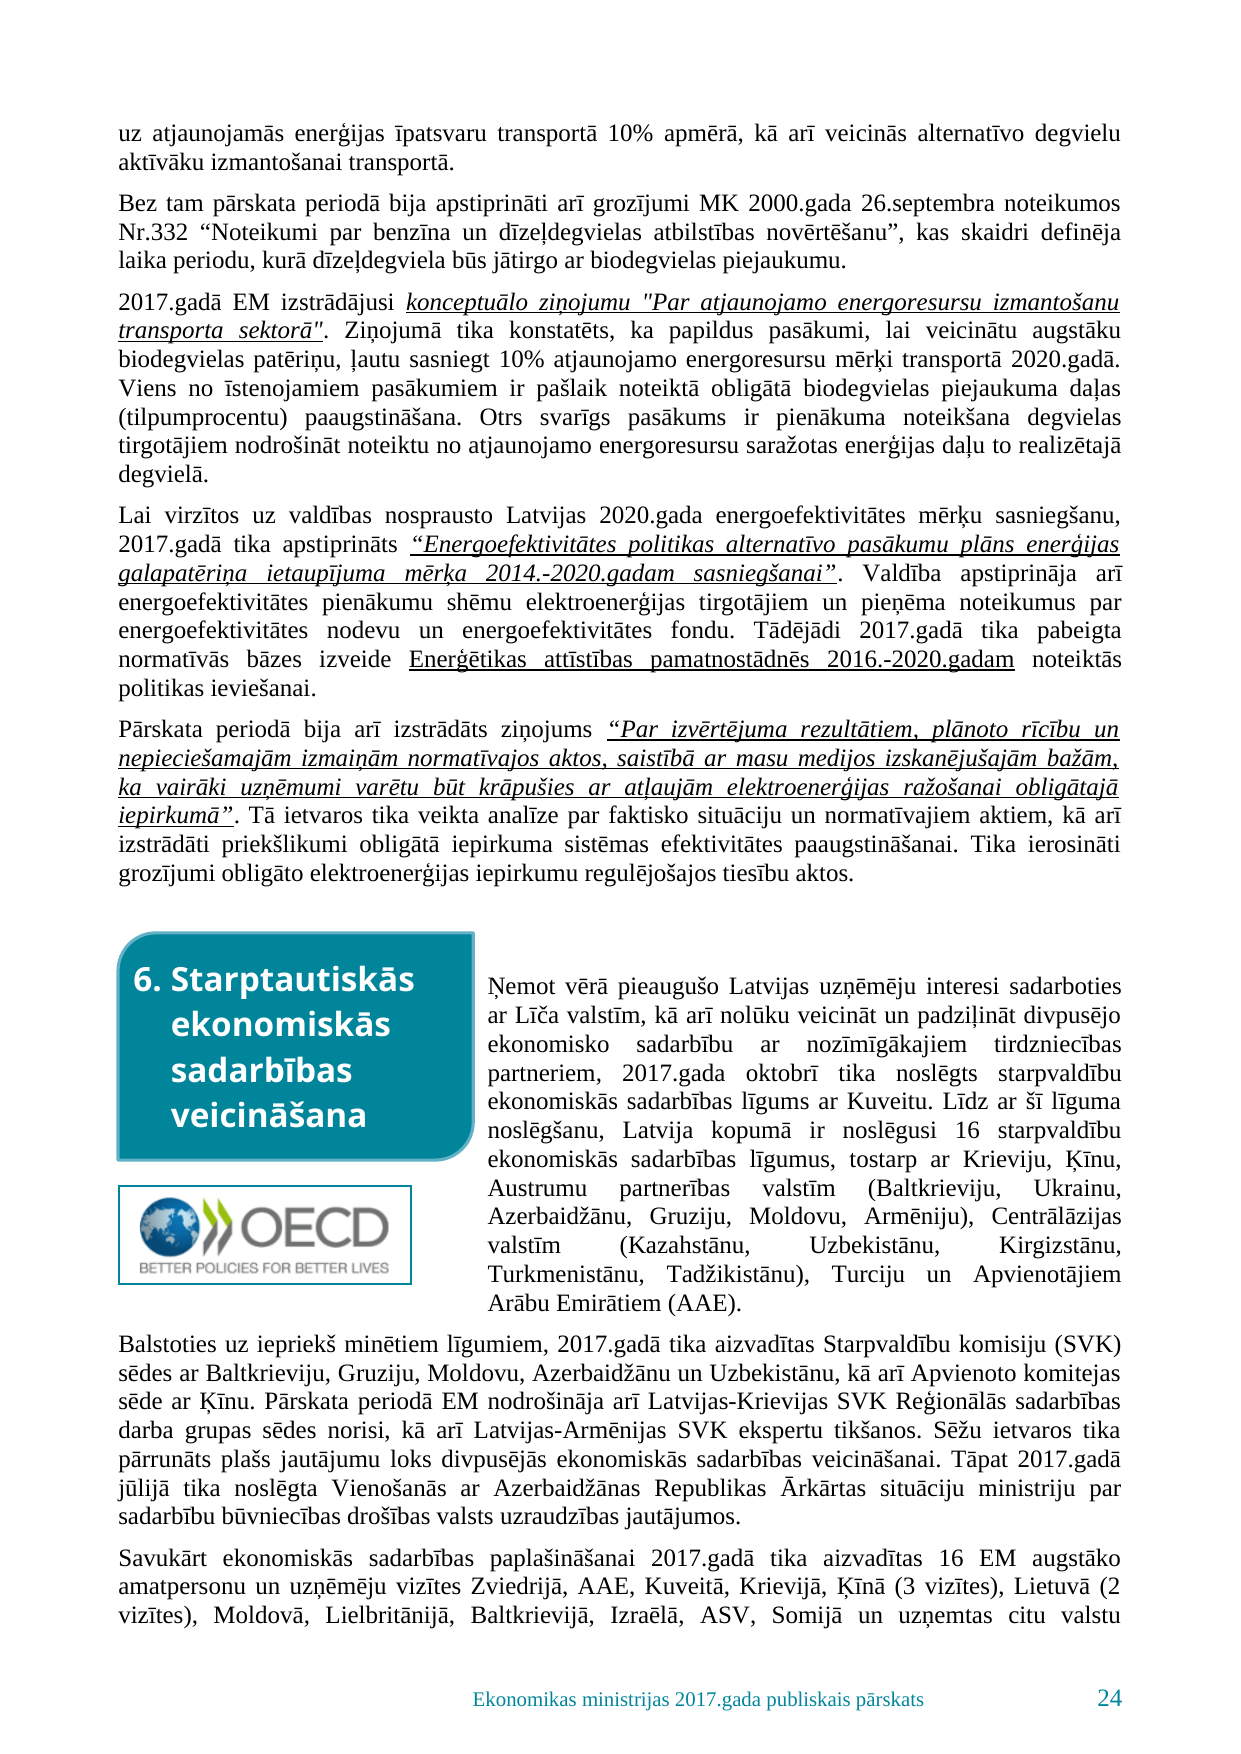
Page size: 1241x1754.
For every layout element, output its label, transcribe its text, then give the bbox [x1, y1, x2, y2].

text Pārskata periodā bija arī izstrādāts ziņojums “Par izvērtējuma rezultātiem, plānoto rīcību un nepieciešamajām izmaiņām normatīvajos aktos, saistībā ar masu medijos izskanējušajām bažām, ka vairāki uzņēmumi varētu būt krāpušies ar atļaujām elektroenerģijas ražošanai obligātajā iepirkumā”. Tā ietvaros tika veikta analīze par faktisko situāciju un normatīvajiem aktiem, kā arī izstrādāti priekšlikumi obligātā iepirkuma sistēmas efektivitātes paaugstināšanai. Tika ierosināti grozījumi obligāto elektroenerģijas iepirkumu regulējošajos tiesību aktos. [118, 714, 1122, 887]
text 2017.gadā EM izstrādājusi konceptuālo ziņojumu "Par atjaunojamo energoresursu izmantošanu transporta sektorā". Ziņojumā tika konstatēts, ka papildus pasākumi, lai veicinātu augstāku biodegvielas patēriņu, ļautu sasniegt 10% atjaunojamo energoresursu mērķi transportā 2020.gadā. Viens no īstenojamiem pasākumiem ir pašlaik noteiktā obligātā biodegvielas piejaukuma daļas (tilpumprocentu) paaugstināšana. Otrs svarīgs pasākums ir pienākuma noteikšana degvielas tirgotājiem nodrošināt noteiktu no atjaunojamo energoresursu saražotas enerģijas daļu to realizētajā degvielā. [118, 287, 1122, 488]
text Ņemot vērā pieaugušo Latvijas uzņēmēju interesi sadarboties ar Līča valstīm, kā arī nolūku veicināt un padziļināt divpusējo ekonomisko sadarbību ar nozīmīgākajiem tirdzniecības partneriem, 2017.gada oktobrī tika noslēgts starpvaldību ekonomiskās sadarbības līgums ar Kuveitu. Līdz ar šī līguma noslēgšanu, Latvija kopumā ir noslēgusi 16 starpvaldību ekonomiskās sadarbības līgumus, tostarp ar Krieviju, Ķīnu, Austrumu partnerības valstīm (Baltkrieviju, Ukrainu, Azerbaidžānu, Gruziju, Moldovu, Armēniju), Centrālāzijas valstīm (Kazahstānu, Uzbekistānu, Kirgizstānu, Turkmenistānu, Tadžikistānu), Turciju un Apvienotājiem Arābu Emirātiem (AAE). [487, 971, 1122, 1316]
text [118, 1543, 1122, 1629]
text Balstoties uz iepriekš minētiem līgumiem, 2017.gadā tika aizvadītas Starpvaldību komisiju (SVK) sēdes ar Baltkrieviju, Gruziju, Moldovu, Azerbaidžānu un Uzbekistānu, kā arī Apvienoto komitejas sēde ar Ķīnu. Pārskata periodā EM nodrošināja arī Latvijas-Krievijas SVK Reģionālās sadarbības darba grupas sēdes norisi, kā arī Latvijas-Armēnijas SVK ekspertu tikšanos. Sēžu ietvaros tika pārrunāts plašs jautājumu loks divpusējās ekonomiskās sadarbības veicināšanai. Tāpat 2017.gadā jūlijā tika noslēgta Vienošanās ar Azerbaidžānas Republikas Ārkārtas situāciju ministriju par sadarbību būvniecības drošības valsts uzraudzības jautājumos. [118, 1329, 1122, 1530]
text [118, 118, 1122, 176]
picture [120, 1187, 410, 1283]
text Bez tam pārskata periodā bija apstiprināti arī grozījumi MK 2000.gada 26.septembra noteikumos Nr.332 “Noteikumi par benzīna un dīzeļdegvielas atbilstības novērtēšanu”, kas skaidri definēja laika periodu, kurā dīzeļdegviela būs jātirgo ar biodegvielas piejaukumu. [118, 188, 1122, 274]
text Lai virzītos uz valdības nosprausto Latvijas 2020.gada energoefektivitātes mērķu sasniegšanu, 2017.gadā tika apstiprināts “Energoefektivitātes politikas alternatīvo pasākumu plāns enerģijas galapatēriņa ietaupījuma mērķa 2014.-2020.gadam sasniegšanai”. Valdība apstiprināja arī energoefektivitātes pienākumu shēmu elektroenerģijas tirgotājiem un pieņēma noteikumus par energoefektivitātes nodevu un energoefektivitātes fondu. Tādējādi 2017.gadā tika pabeigta normatīvās bāzes izveide Enerģētikas attīstības pamatnostādnēs 2016.-2020.gadam noteiktās politikas ieviešanai. [118, 501, 1122, 702]
